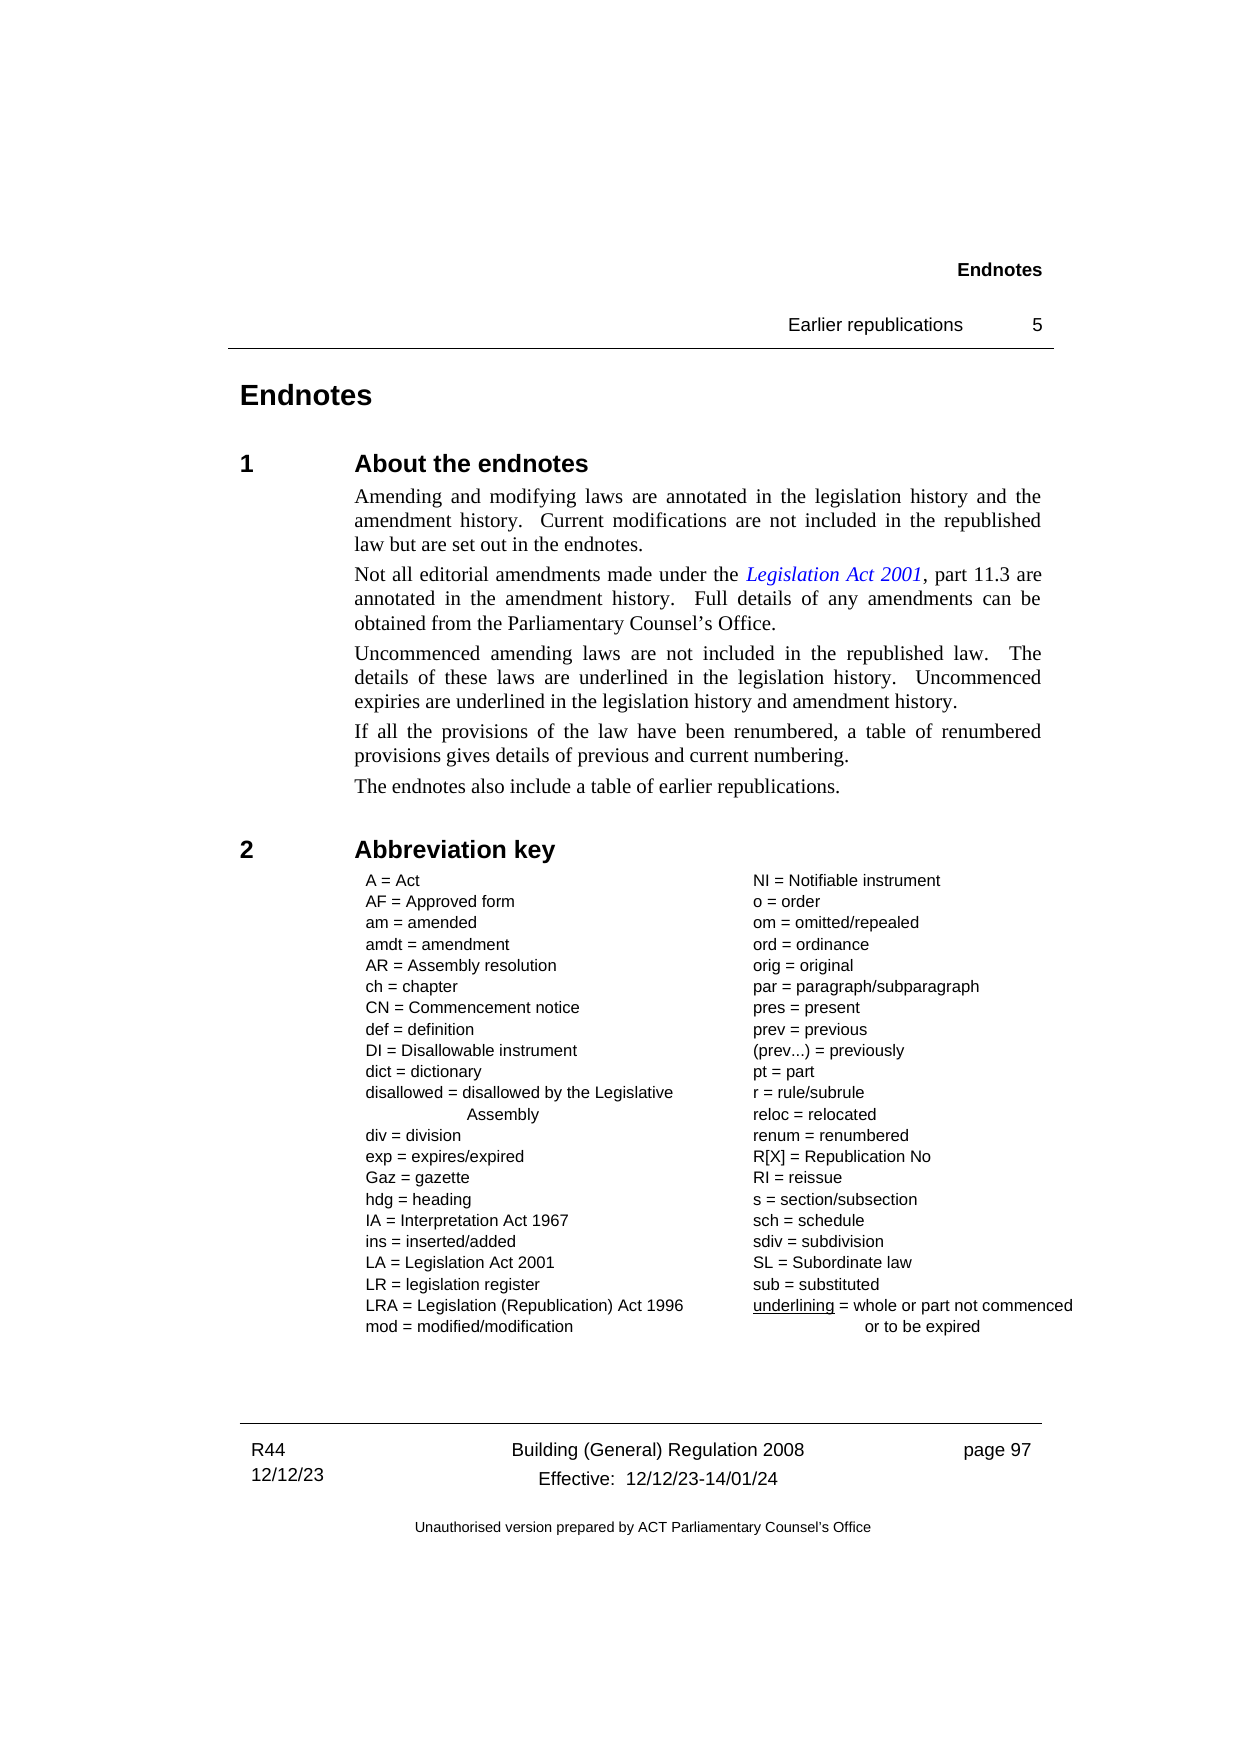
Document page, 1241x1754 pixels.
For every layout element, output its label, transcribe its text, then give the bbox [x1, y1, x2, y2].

table_cell am = amended [354, 911, 742, 932]
table_cell hdg = heading [354, 1188, 742, 1209]
table_header NI = Notifiable instrument [742, 869, 1122, 890]
text Uncommenced amending laws are not included in the republished law. The details of these laws are underlined in the legislation history. Uncommenced expiries are underlined in the legislation history and amendment history. [354, 641, 1042, 713]
table_cell sdiv = subdivision [742, 1230, 1122, 1251]
table_cell (prev...) = previously [742, 1039, 1122, 1060]
table_header A = Act [354, 869, 742, 890]
table_cell amdt = amendment [354, 933, 742, 954]
table_cell LR = legislation register [354, 1273, 742, 1294]
table_cell disallowed = disallowed by the Legislative [354, 1081, 742, 1102]
table_cell prev = previous [742, 1018, 1122, 1039]
table_cell or to be expired [742, 1315, 1122, 1336]
table_cell LRA = Legislation (Republication) Act 1996 [354, 1294, 742, 1315]
table_cell ch = chapter [354, 975, 742, 996]
table_cell o = order [742, 890, 1122, 911]
table_cell IA = Interpretation Act 1967 [354, 1209, 742, 1230]
table_cell RI = reissue [742, 1166, 1122, 1187]
table_cell ord = ordinance [742, 933, 1122, 954]
table_cell orig = original [742, 954, 1122, 975]
table_cell underlining = whole or part not commenced [742, 1294, 1122, 1315]
table_cell sch = schedule [742, 1209, 1122, 1230]
table_cell mod = modified/modification [354, 1315, 742, 1336]
table_cell r = rule/subrule [742, 1081, 1122, 1102]
table_cell om = omitted/repealed [742, 911, 1122, 932]
table_cell renum = renumbered [742, 1124, 1122, 1145]
table_cell AF = Approved form [354, 890, 742, 911]
text 2 Abbreviation key [239, 835, 1042, 864]
text Amending and modifying laws are annotated in the legislation history and the amendment history. Current modifications are not included in the republished law but are set out in the endnotes. [354, 484, 1042, 556]
table_cell dict = dictionary [354, 1060, 742, 1081]
table_cell SL = Subordinate law [742, 1251, 1122, 1272]
table_cell pt = part [742, 1060, 1122, 1081]
text Endnotes [239, 378, 1042, 411]
text Not all editorial amendments made under the Legislation Act 2001, part 11.3 are annotated in the amendment history. Full details of any amendments can be obtained from the Parliamentary Counsel’s Office. [354, 562, 1042, 634]
text 1 About the endnotes [239, 449, 1042, 478]
text The endnotes also include a table of earlier republications. [354, 773, 1042, 798]
table_cell ins = inserted/added [354, 1230, 742, 1251]
table_cell CN = Commencement notice [354, 996, 742, 1017]
table_cell s = section/subsection [742, 1188, 1122, 1209]
table_cell exp = expires/expired [354, 1145, 742, 1166]
table_cell Assembly [354, 1103, 742, 1124]
table_cell DI = Disallowable instrument [354, 1039, 742, 1060]
table_cell sub = substituted [742, 1273, 1122, 1294]
table_cell LA = Legislation Act 2001 [354, 1251, 742, 1272]
table_cell R[X] = Republication No [742, 1145, 1122, 1166]
text If all the provisions of the law have been renumbered, a table of renumbered provisions gives details of previous and current numbering. [354, 719, 1042, 767]
table_cell Gaz = gazette [354, 1166, 742, 1187]
table_cell div = division [354, 1124, 742, 1145]
table_cell def = definition [354, 1018, 742, 1039]
table_cell pres = present [742, 996, 1122, 1017]
table_cell AR = Assembly resolution [354, 954, 742, 975]
table_cell par = paragraph/subparagraph [742, 975, 1122, 996]
table_cell reloc = relocated [742, 1103, 1122, 1124]
